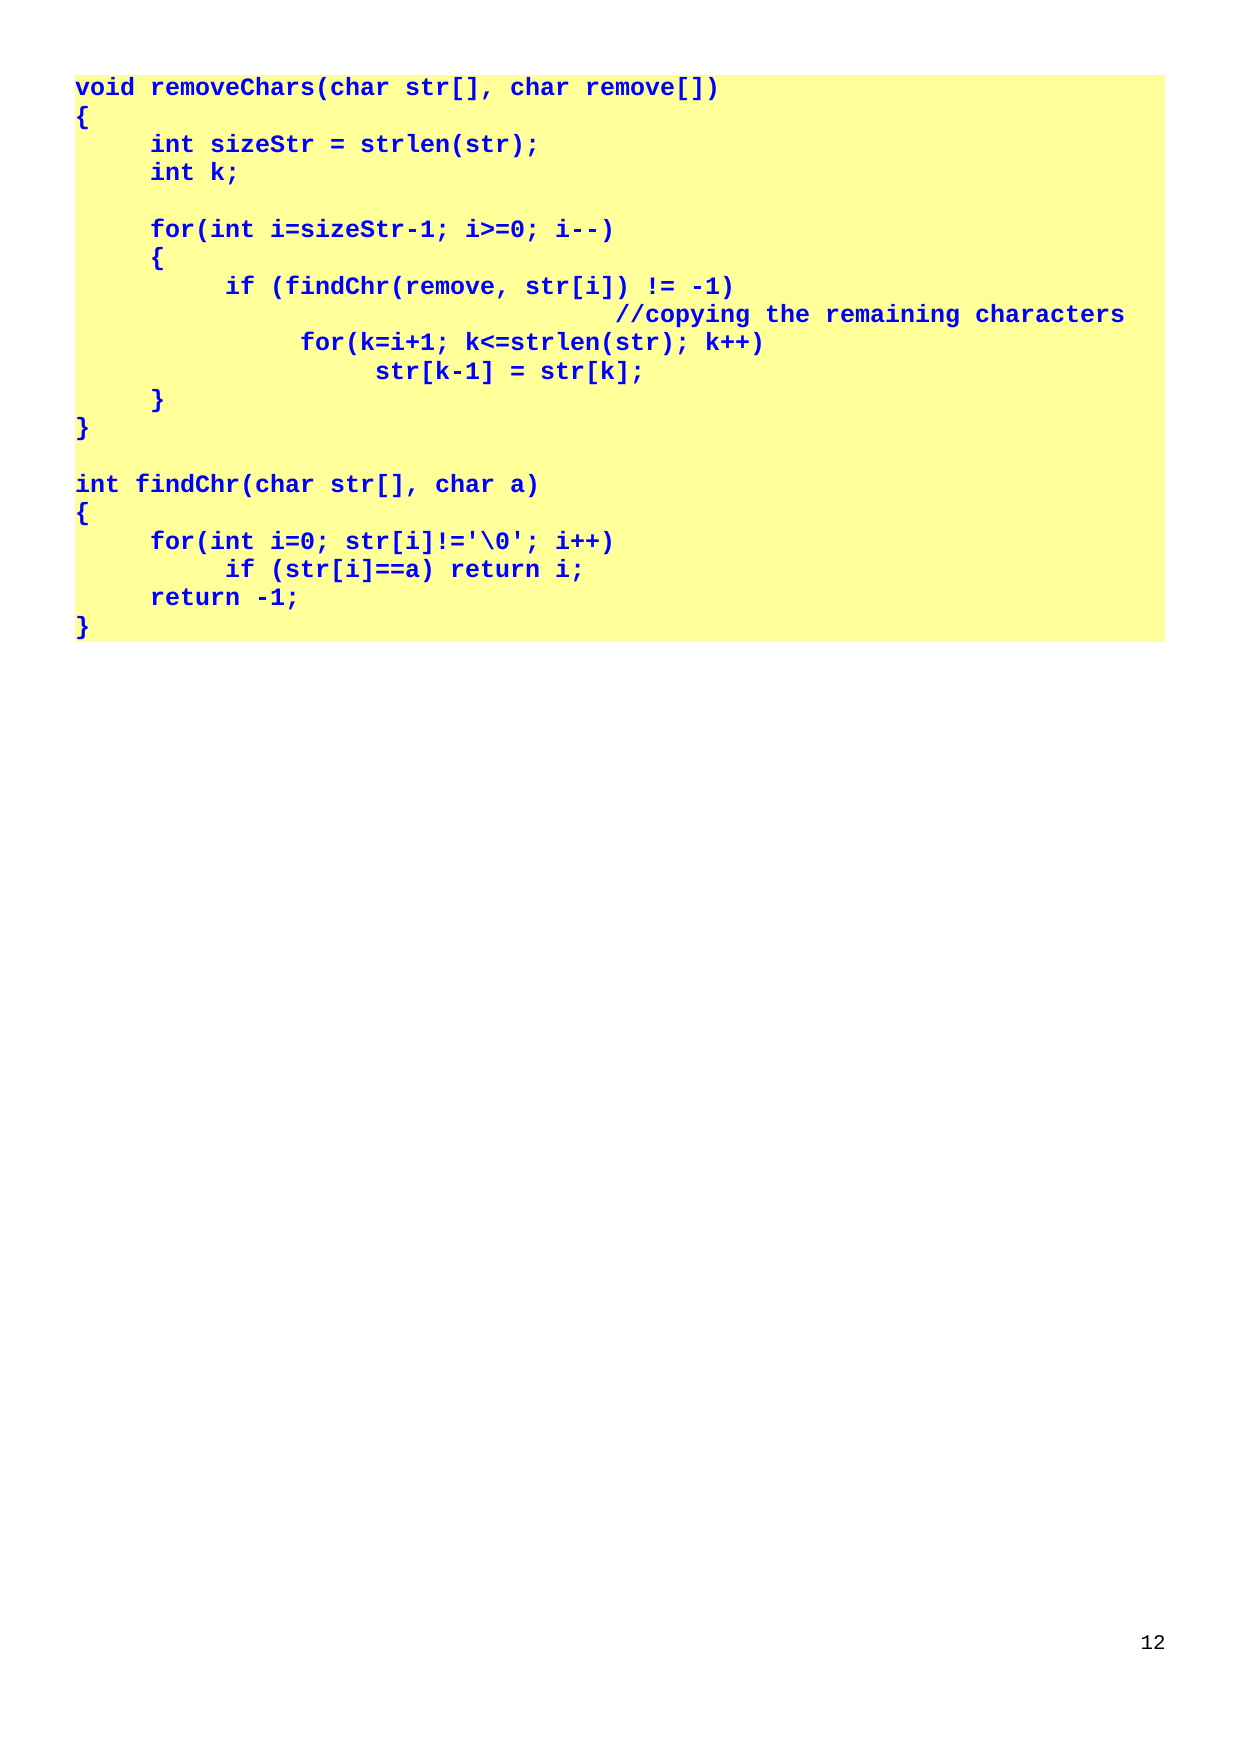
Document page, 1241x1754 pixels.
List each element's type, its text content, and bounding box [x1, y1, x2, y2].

text void removeChars(char str[], char remove[]) [75, 75, 1165, 103]
text int findChr(char str[], char a) [75, 472, 1165, 500]
text for(int i=sizeStr-1; i>=0; i--) [75, 217, 1165, 245]
text if (str[i]==a) return i; [75, 557, 1165, 585]
text { [75, 103, 1165, 132]
text return -1; [75, 585, 1165, 613]
text if (findChr(remove, str[i]) != -1) [75, 273, 1165, 302]
text } [75, 387, 1165, 415]
text { [75, 500, 1165, 528]
text str[k-1] = str[k]; [75, 358, 1165, 387]
text for(k=i+1; k<=strlen(str); k++) [75, 330, 1165, 358]
text int sizeStr = strlen(str); [75, 132, 1165, 160]
text { [75, 245, 1165, 273]
text //copying the remaining characters [75, 302, 1165, 330]
text } [75, 415, 1165, 443]
text for(int i=0; str[i]!='\0'; i++) [75, 528, 1165, 557]
text } [75, 613, 1165, 642]
text int k; [75, 160, 1165, 188]
